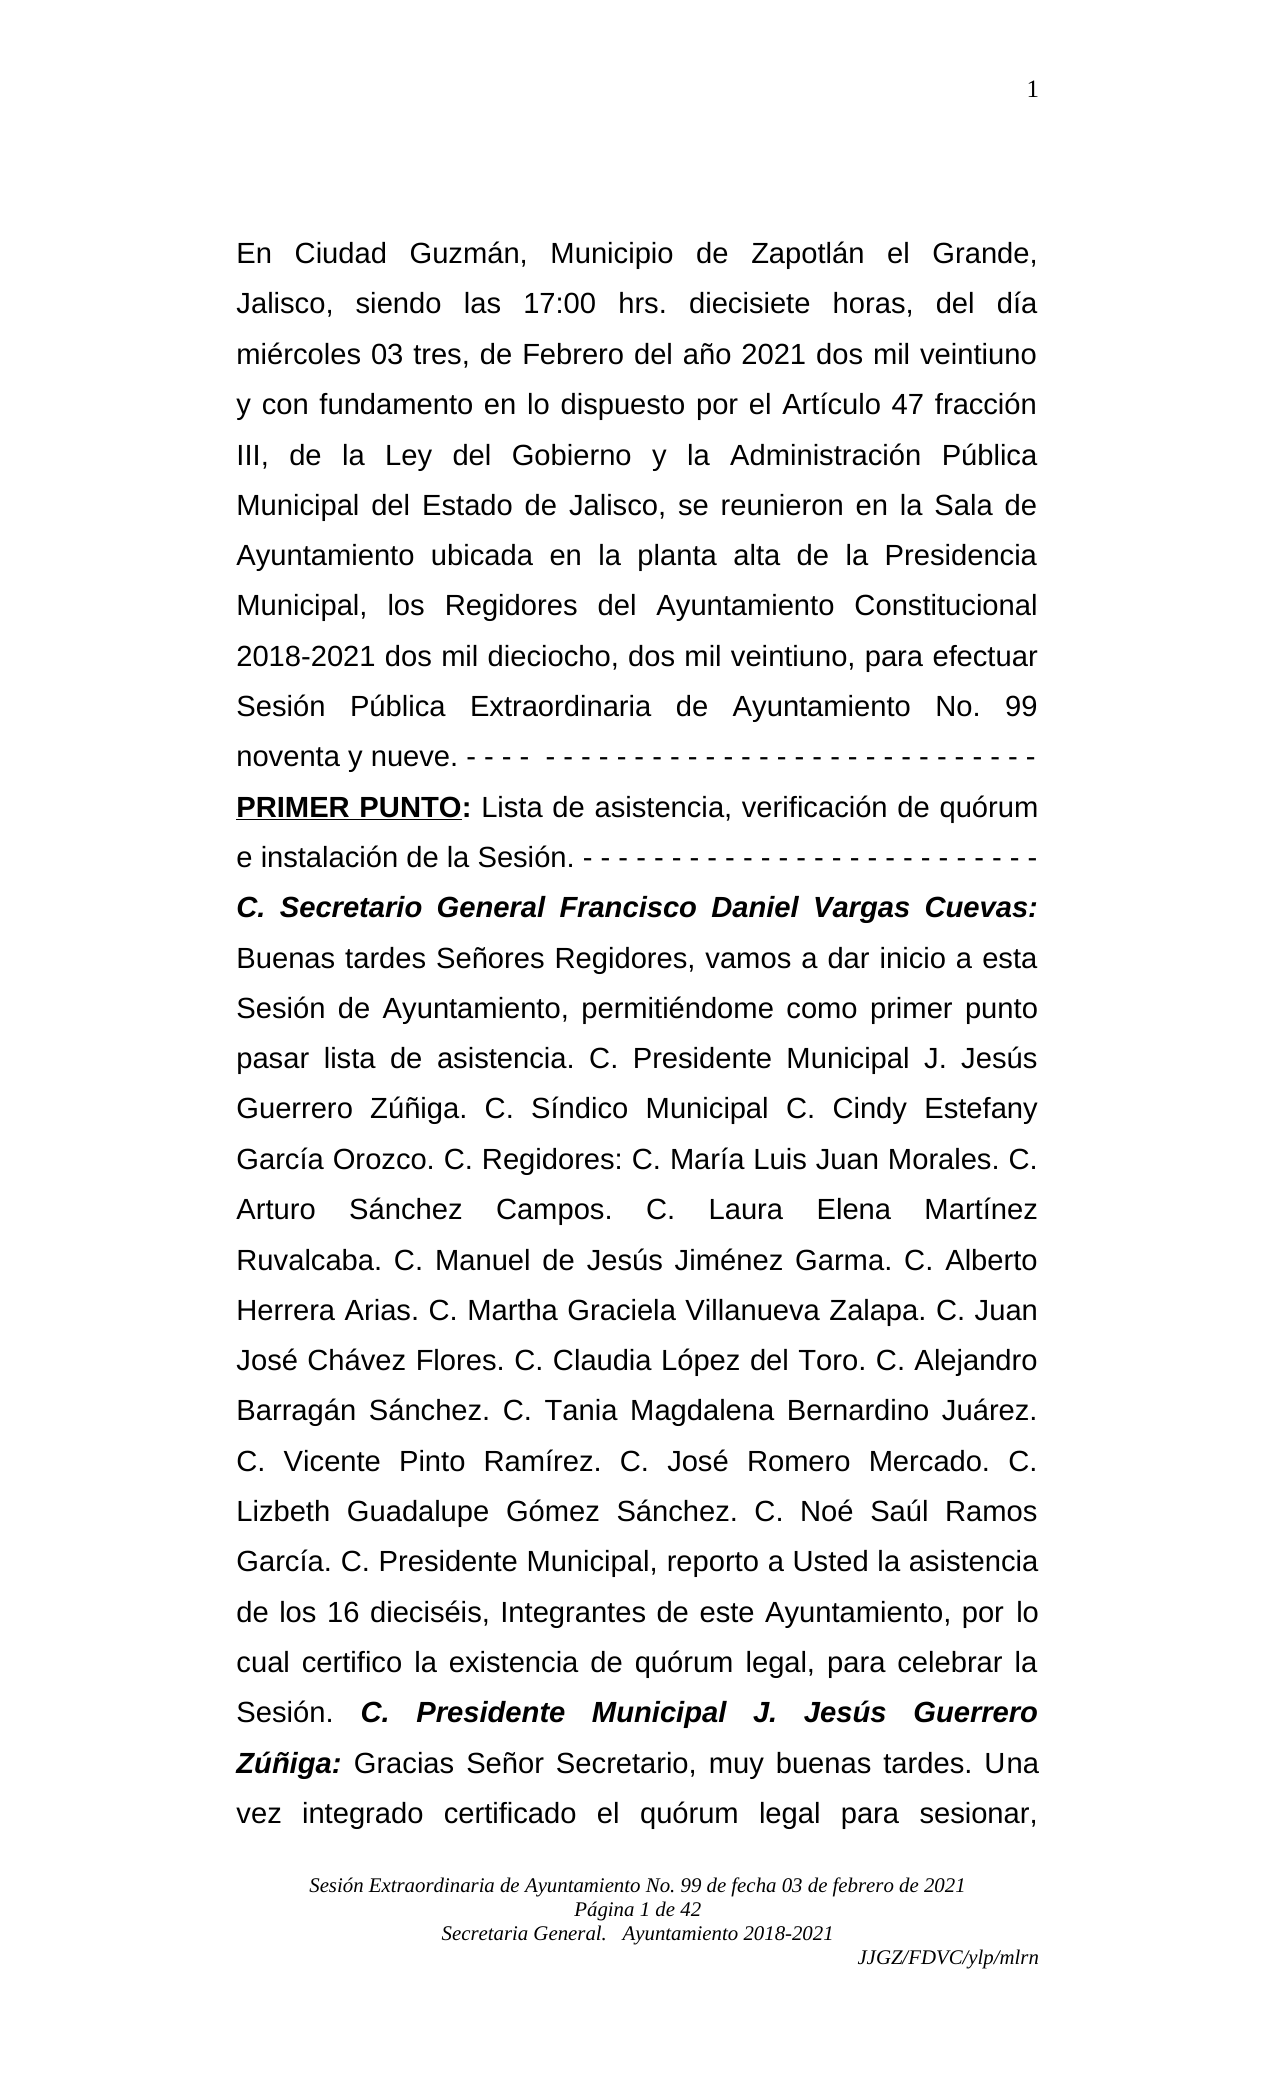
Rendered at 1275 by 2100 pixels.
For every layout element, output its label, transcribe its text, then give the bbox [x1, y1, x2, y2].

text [236, 790, 1039, 1829]
text En Ciudad Guzmán, Municipio de Zapotlán el Grande, Jalisco, siendo las 17:00 hrs. diecisiete horas, del día miércoles 03 tres, de Febrero del año 2021 dos mil veintiuno y con fundamento en lo dispuesto por el Artículo 47 fracción III, de la Ley del Gobierno y la Administración Pública Municipal del Estado de Jalisco, se reunieron en la Sala de Ayuntamiento ubicada en la planta alta de la Presidencia Municipal, los Regidores del Ayuntamiento Constitucional 2018-2021 dos mil dieciocho, dos mil veintiuno, para efectuar Sesión Pública Extraordinaria de Ayuntamiento No. 99 noventa y nueve. - - - - - - - - - - - - - - - - - - - - - - - - - - - - - - - - [236, 236, 1039, 773]
